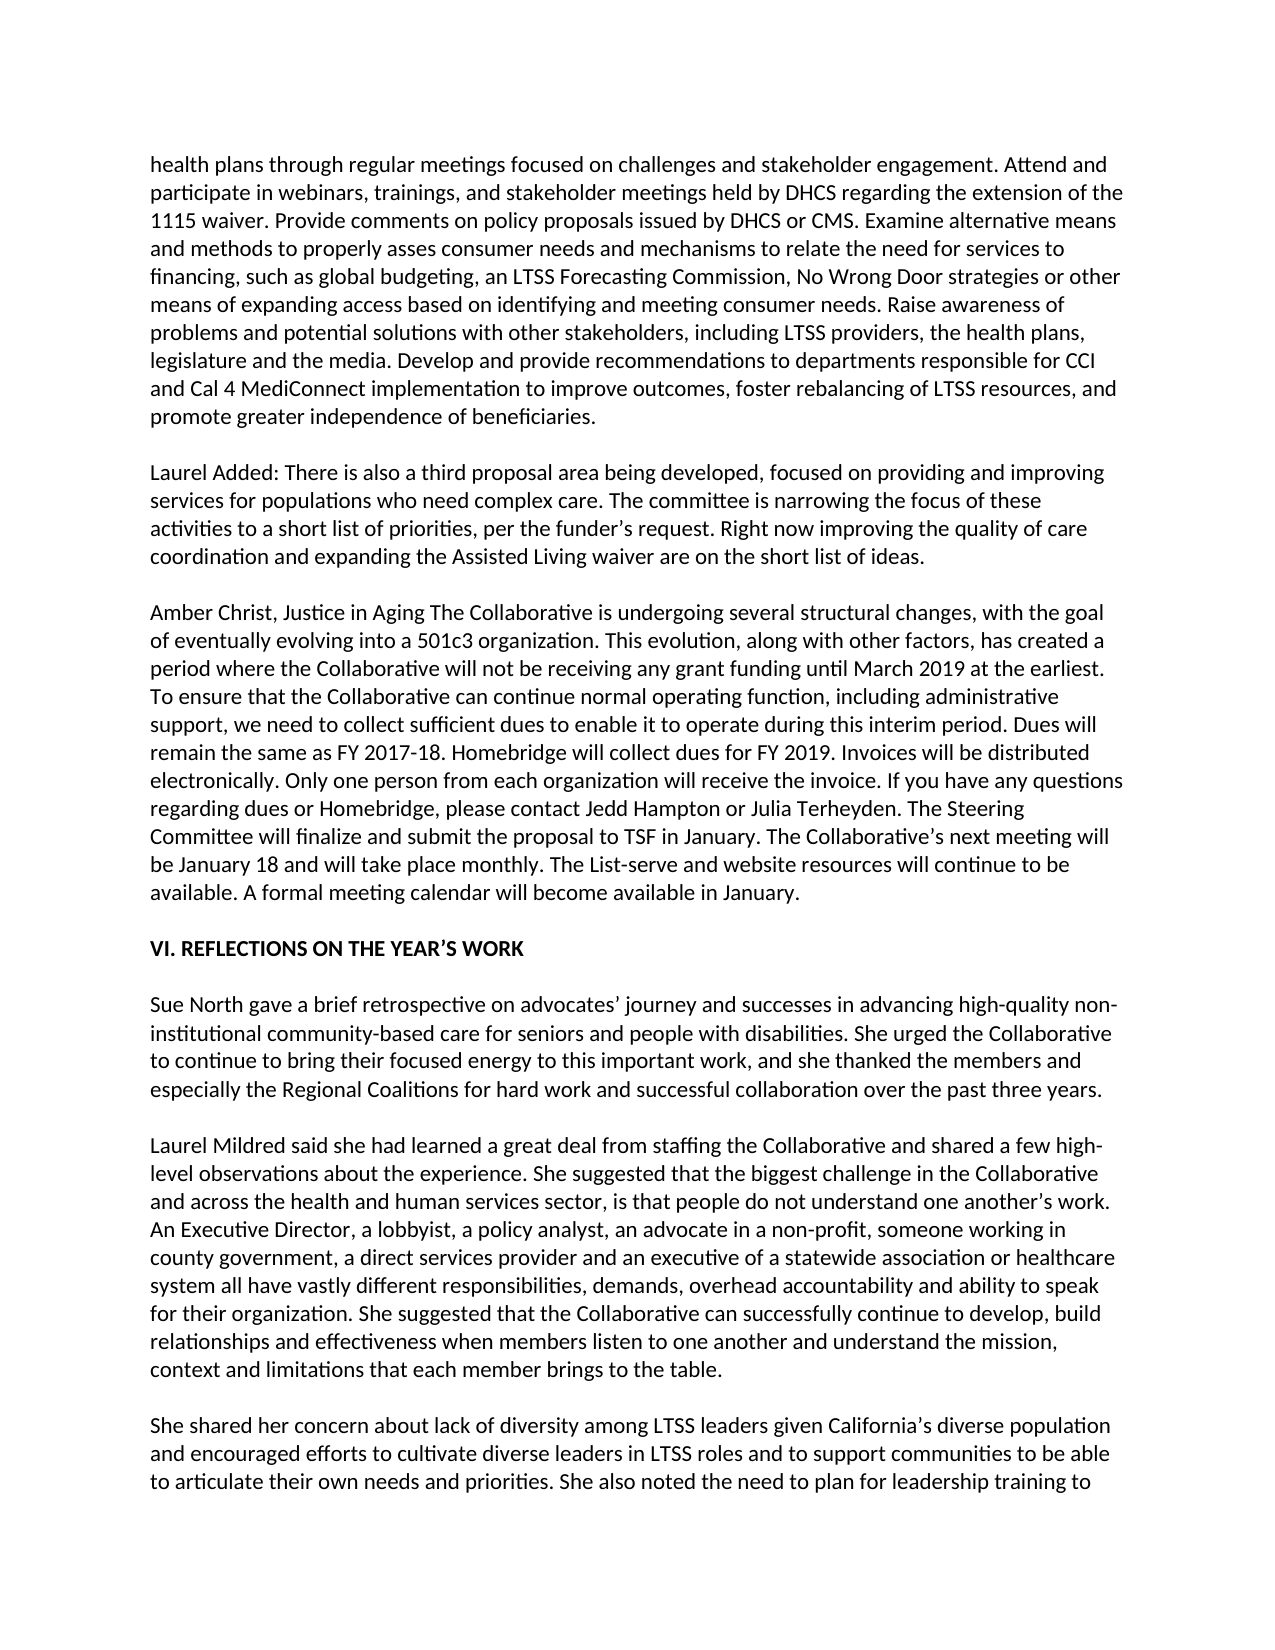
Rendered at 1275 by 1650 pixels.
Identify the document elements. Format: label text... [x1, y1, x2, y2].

text Laurel Added: There is also a third proposal area being developed, focused on providing and improving services for populations who need complex care. The committee is narrowing the focus of these activities to a short list of priorities, per the funder’s request. Right now improving the quality of care coordination and expanding the Assisted Living waiver are on the short list of ideas. [150, 458, 1125, 570]
text Amber Christ, Justice in Aging The Collaborative is undergoing several structural changes, with the goal of eventually evolving into a 501c3 organization. This evolution, along with other factors, has created a period where the Collaborative will not be receiving any grant funding until March 2019 at the earliest. To ensure that the Collaborative can continue normal operating function, including administrative support, we need to collect sufficient dues to enable it to operate during this interim period. Dues will remain the same as FY 2017-18. Homebridge will collect dues for FY 2019. Invoices will be distributed electronically. Only one person from each organization will receive the invoice. If you have any questions regarding dues or Homebridge, please contact Jedd Hampton or Julia Terheyden. The Steering Committee will finalize and submit the proposal to TSF in January. The Collaborative’s next meeting will be January 18 and will take place monthly. The List-serve and website resources will continue to be available. A formal meeting calendar will become available in January. [150, 598, 1125, 907]
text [150, 150, 1125, 430]
text VI. REFLECTIONS ON THE YEAR’S WORK [150, 934, 1125, 963]
text Sue North gave a brief retrospective on advocates’ journey and successes in advancing high-quality non-institutional community-based care for seniors and people with disabilities. She urged the Collaborative to continue to bring their focused energy to this important work, and she thanked the members and especially the Regional Coalitions for hard work and successful collaboration over the past three years. [150, 991, 1125, 1103]
text Laurel Mildred said she had learned a great deal from staffing the Collaborative and shared a few high-level observations about the experience. She suggested that the biggest challenge in the Collaborative and across the health and human services sector, is that people do not understand one another’s work. An Executive Director, a lobbyist, a policy analyst, an advocate in a non-profit, someone working in county government, a direct services provider and an executive of a statewide association or healthcare system all have vastly different responsibilities, demands, overhead accountability and ability to speak for their organization. She suggested that the Collaborative can successfully continue to develop, build relationships and effectiveness when members listen to one another and understand the mission, context and limitations that each member brings to the table. [150, 1131, 1125, 1383]
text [150, 1411, 1125, 1495]
